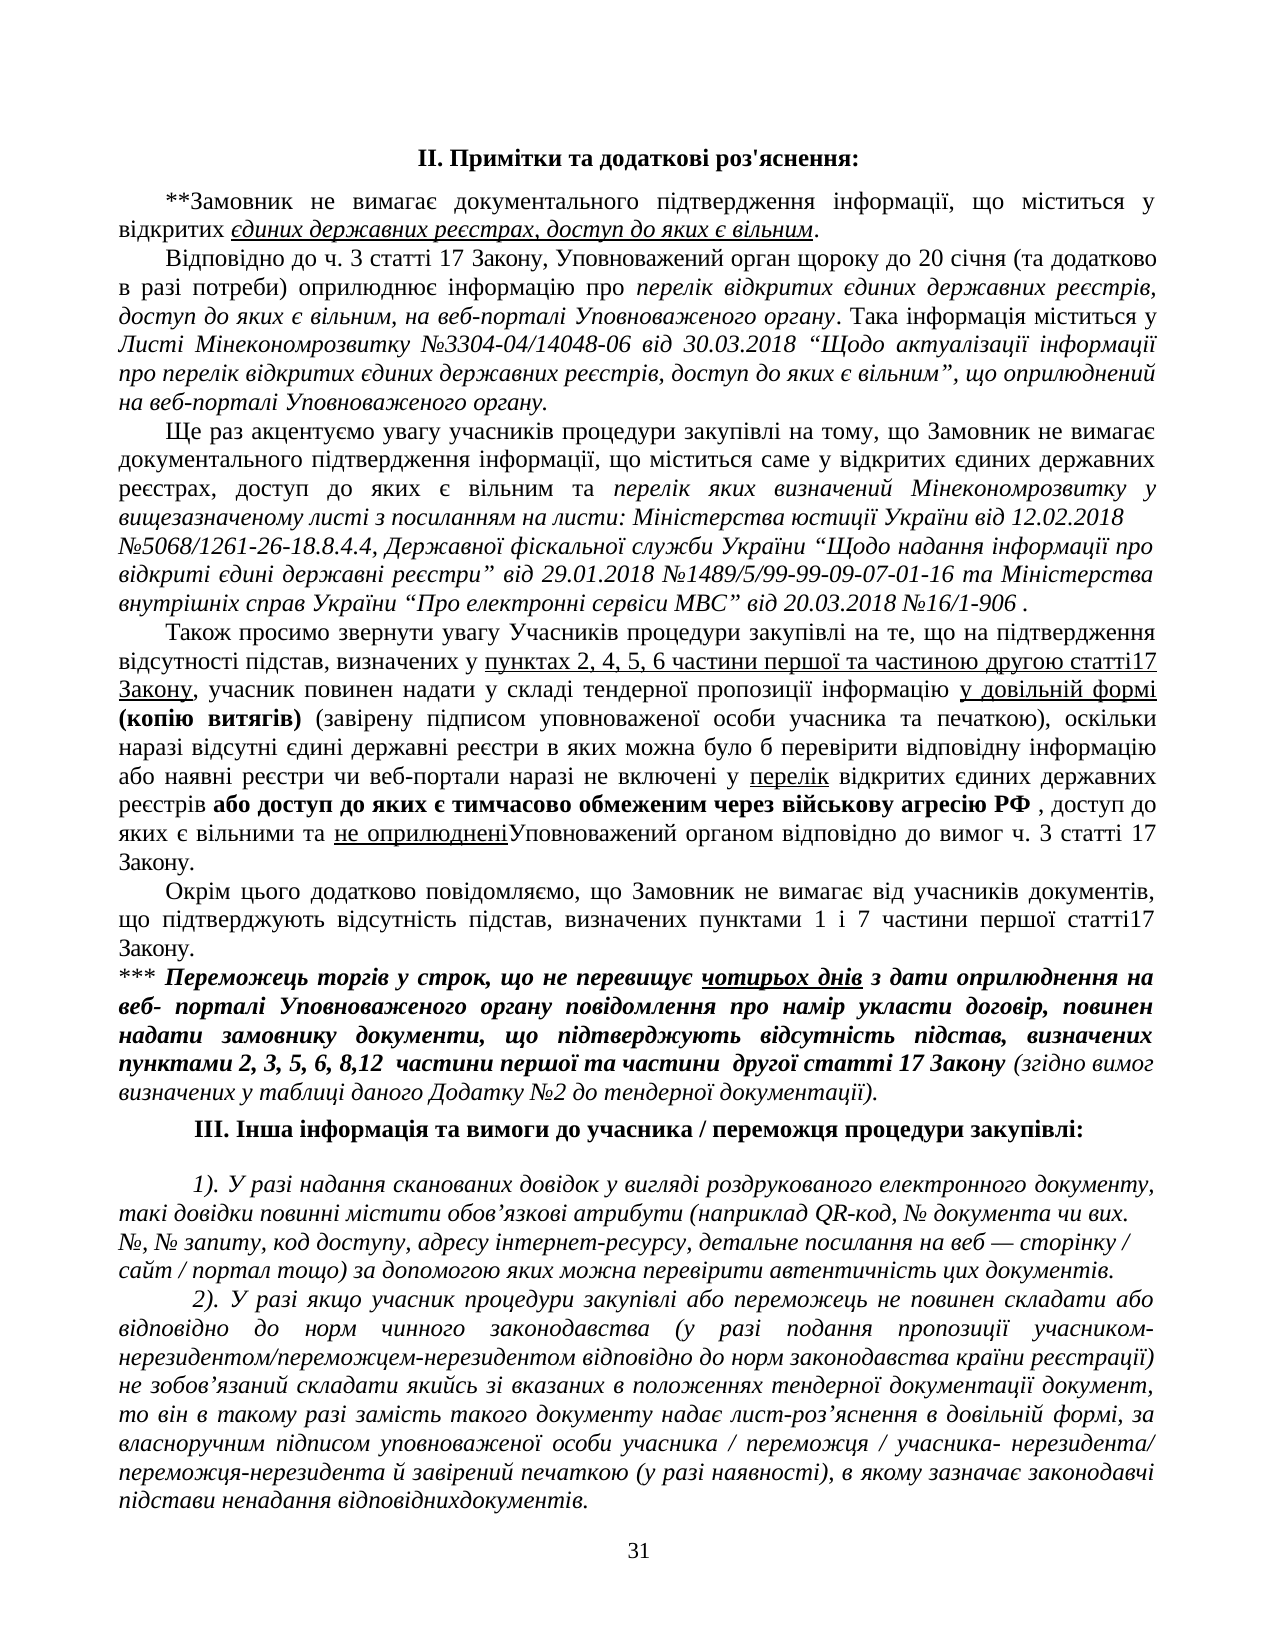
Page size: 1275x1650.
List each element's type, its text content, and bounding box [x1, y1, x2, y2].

text **Замовник не вимагає документального підтвердження інформації, що міститься у відкритих єдиних державних реєстрах, доступ до яких є вільним. [118, 186, 1156, 243]
text Ще раз акцентуємо увагу учасників процедури закупівлі на тому, що Замовник не вимагає документального підтвердження інформації, що міститься саме у відкритих єдиних державних реєстрах, доступ до яких є вільним та перелік яких визначений Мінекономрозвитку у вищезазначеному листі з посиланням на листи: Міністерства юстиції України від 12.02.2018 [118, 416, 1156, 531]
text №, № запиту, код доступу, адресу інтернет-ресурсу, детальне посилання на веб — сторінку / сайт / портал тощо) за допомогою яких можна перевірити автентичність цих документів. [118, 1227, 1160, 1284]
subtitle ІІІ. Інша інформація та вимоги до учасника / переможця процедури закупівлі: [194, 1114, 1223, 1143]
text ІІ. Примітки та додаткові роз'яснення: [417, 143, 1223, 171]
text *** Переможець торгів у строк, що не перевищує чотирьох днів з дати оприлюднення на веб- порталі Уповноваженого органу повідомлення про намір укласти договір, повинен надати замовнику документи, що підтверджують відсутність підстав, визначених пунктами 2, 3, 5, 6, 8,12 частини першої та частини другої статті 17 Закону (згідно вимог визначених у таблиці даного Додатку №2 до тендерної документації). [118, 962, 1154, 1106]
text Також просимо звернути увагу Учасників процедури закупівлі на те, що на підтвердження відсутності підстав, визначених у пунктах 2, 4, 5, 6 частини першої та частиною другою статті17 Закону, учасник повинен надати у складі тендерної пропозиції інформацію у довільній формі (копію витягів) (завірену підписом уповноваженої особи учасника та печаткою), оскільки наразі відсутні єдині державні реєстри в яких можна було б перевірити відповідну інформацію або наявні реєстри чи веб-портали наразі не включені у перелік відкритих єдиних державних реєстрів або доступ до яких є тимчасово обмеженим через військову агресію РФ , доступ до яких є вільними та не оприлюдненіУповноважений органом відповідно до вимог ч. 3 статті 17 Закону. [118, 617, 1157, 876]
text №5068/1261-26-18.8.4.4, Державної фіскальної служби України “Щодо надання інформації про відкриті єдині державні реєстри” від 29.01.2018 №1489/5/99-99-09-07-01-16 та Міністерства внутрішніх справ України “Про електронні сервіси МВС” від 20.03.2018 №16/1-906 . [118, 531, 1154, 617]
text Окрім цього додатково повідомляємо, що Замовник не вимагає від учасників документів, що підтверджують відсутність підстав, визначених пунктами 1 і 7 частини першої статті17 Закону. [118, 876, 1156, 962]
text Відповідно до ч. 3 статті 17 Закону, Уповноважений орган щороку до 20 січня (та додатково в разі потреби) оприлюднює інформацію про перелік відкритих єдиних державних реєстрів, доступ до яких є вільним, на веб-порталі Уповноваженого органу. Така інформація міститься у Листі Мінекономрозвитку №3304-04/14048-06 від 30.03.2018 “Щодо актуалізації інформації про перелік відкритих єдиних державних реєстрів, доступ до яких є вільним”, що оприлюднений на веб-порталі Уповноваженого органу. [118, 243, 1157, 416]
list У разі якщо учасник процедури закупівлі або переможець не повинен складати або відповідно до норм чинного законодавства (у разі подання пропозиції учасником-нерезидентом/переможцем-нерезидентом відповідно до норм законодавства країни реєстрації) не зобов’язаний складати якийсь зі вказаних в положеннях тендерної документації документ, то він в такому разі замість такого документу надає лист-роз’яснення в довільній формі, за власноручним підписом уповноваженої особи учасника / переможця / учасника- нерезидента/ переможця-нерезидента й завірений печаткою (у разі наявності), в якому зазначає законодавчі підстави ненадання відповіднихдокументів. [118, 1284, 1154, 1514]
list У разі надання сканованих довідок у вигляді роздрукованого електронного документу, такі довідки повинні містити обов’язкові атрибути (наприклад QR-код, № документа чи вих. [118, 1169, 1154, 1227]
